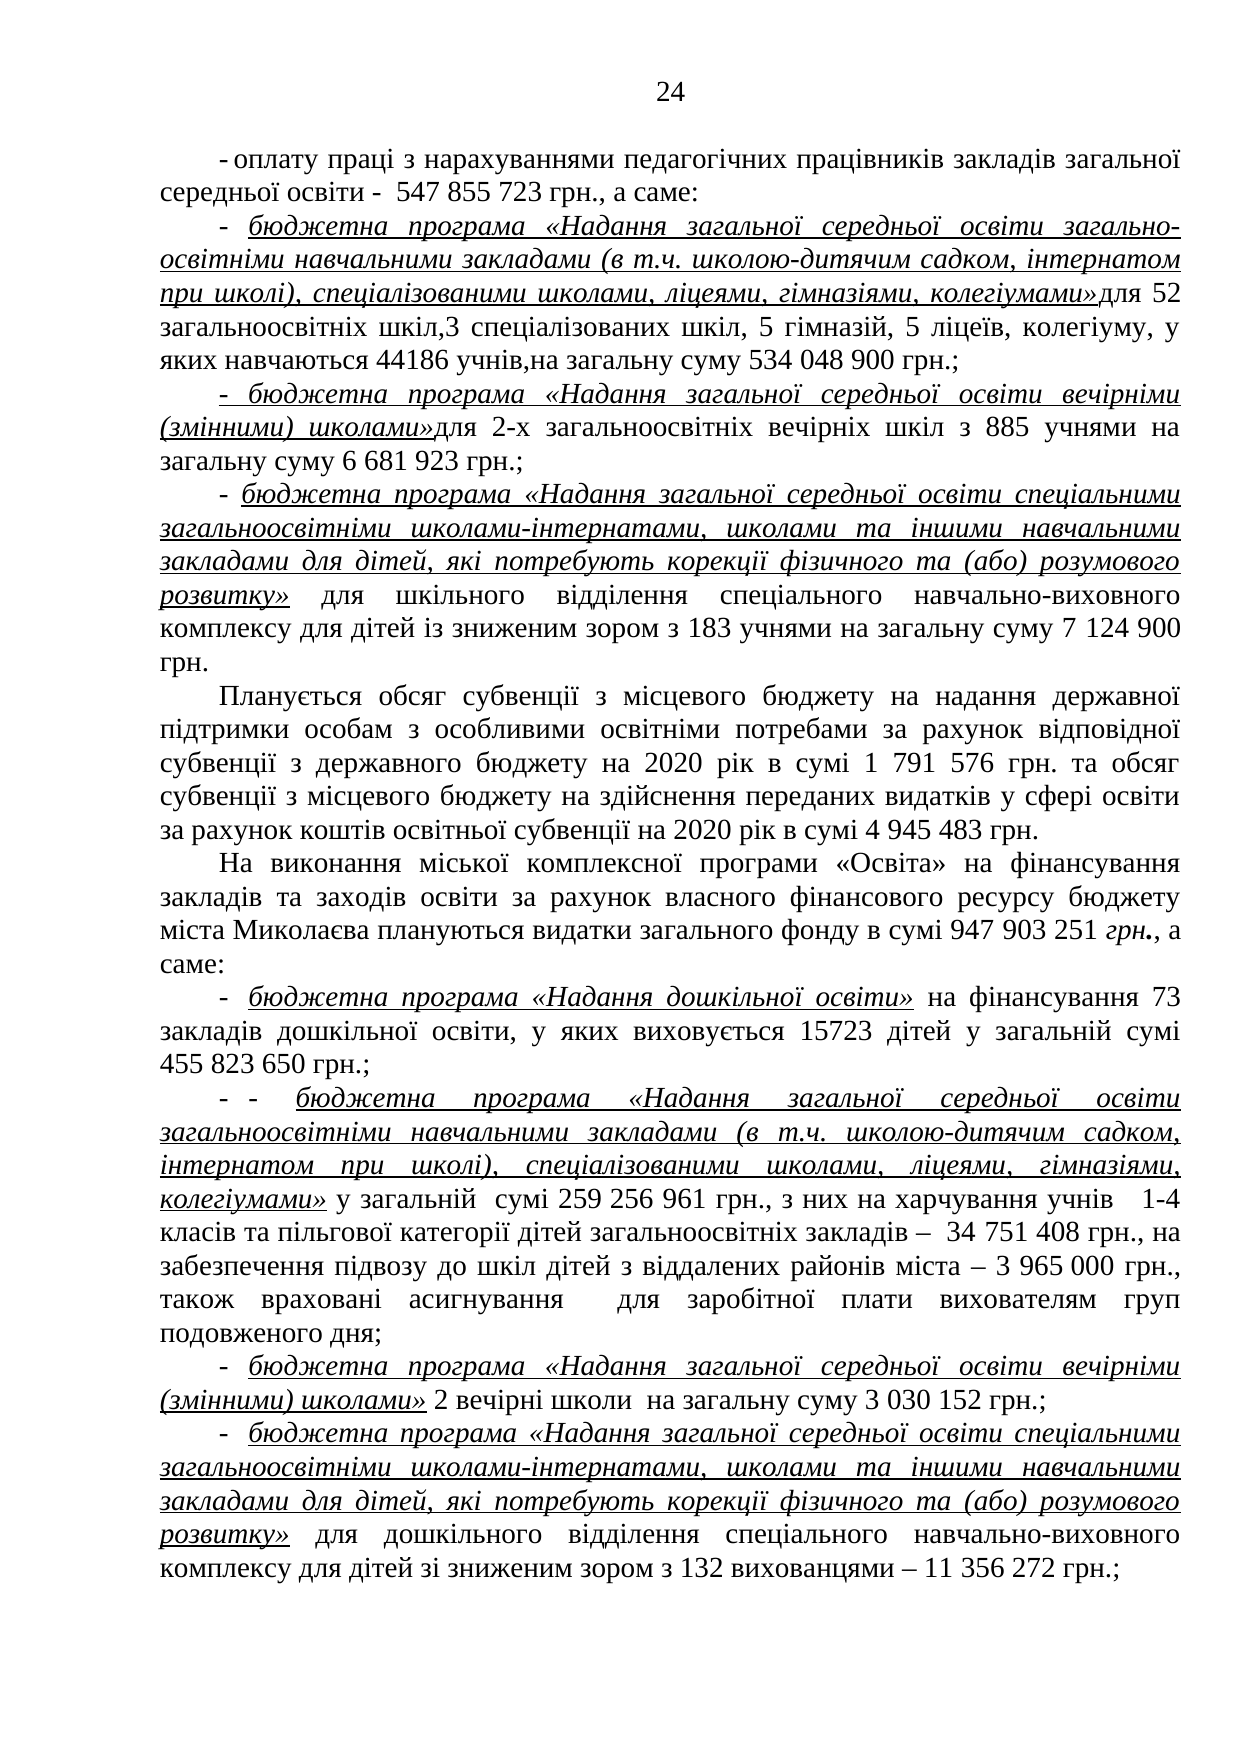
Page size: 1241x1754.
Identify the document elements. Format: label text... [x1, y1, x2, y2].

list бюджетна програма «Надання загальної середньої освіти спеціальними загальноосвітніми школами-інтернатами, школами та іншими навчальними закладами для дітей, які потребують корекції фізичного та (або) розумового розвитку» для дошкільного відділення спеціального навчально-виховного комплексу для дітей зі зниженим зором з 132 вихованцями – 11 356 272 грн.; [159, 1479, 1181, 1512]
list оплату праці з нарахуваннями педагогічних працівників закладів загальної середньої освіти - 547 855 723 грн., а саме: [159, 141, 1181, 208]
text - бюджетна програма «Надання загальної середньої освіти загально-освітніми навчальними закладами (в т.ч. школою-дитячим садком, інтернатом при школі), спеціалізованими школами, ліцеями, гімназіями, колегіумами»для 52 загальноосвітніх шкіл,3 спеціалізованих шкіл, 5 гімназій, 5 ліцеїв, колегіуму, у яких навчаються 44186 учнів,на загальну суму 534 048 900 грн.; [159, 272, 1181, 376]
text На виконання міської комплексної програми «Освіта» на фінансування закладів та заходів освіти за рахунок власного фінансового ресурсу бюджету міста Миколаєва плануються видатки загального фонду в сумі 947 903 251 грн., а саме: [159, 845, 1181, 979]
list бюджетна програма «Надання загальної середньої освіти спеціальними загальноосвітніми школами-інтернатами, школами та іншими навчальними закладами для дітей, які потребують корекції фізичного та (або) розумового розвитку» для дошкільного відділення спеціального навчально-виховного комплексу для дітей зі зниженим зором з 132 вихованцями – 11 356 272 грн.; [159, 1416, 1181, 1478]
list - бюджетна програма «Надання загальної середньої освіти загальноосвітніми навчальними закладами (в т.ч. школою-дитячим садком, інтернатом при школі), спеціалізованими школами, ліцеями, гімназіями, колегіумами» у загальній сумі 259 256 961 грн., з них на харчування учнів 1-4 класів та пільгової категорії дітей загальноосвітніх закладів – 34 751 408 грн., на забезпечення підвозу до шкіл дітей з віддалених районів міста – 3 965 000 грн., також враховані асигнування для заробітної плати вихователям груп подовженого дня; [159, 1177, 1181, 1348]
text - бюджетна програма «Надання загальної середньої освіти спеціальними загальноосвітніми школами-інтернатами, школами та іншими навчальними закладами для дітей, які потребують корекції фізичного та (або) розумового розвитку» для шкільного відділення спеціального навчально-виховного комплексу для дітей із зниженим зором з 183 учнями на загальну суму 7 124 900 грн. [159, 540, 1181, 573]
text - бюджетна програма «Надання загальної середньої освіти загально-освітніми навчальними закладами (в т.ч. школою-дитячим садком, інтернатом при школі), спеціалізованими школами, ліцеями, гімназіями, колегіумами»для 52 загальноосвітніх шкіл,3 спеціалізованих шкіл, 5 гімназій, 5 ліцеїв, колегіуму, у яких навчаються 44186 учнів,на загальну суму 534 048 900 грн.; [159, 208, 1181, 271]
text - бюджетна програма «Надання загальної середньої освіти вечірніми (змінними) школами»для 2-х загальноосвітніх вечірніх шкіл з 885 учнями на загальну суму 6 681 923 грн.; [159, 376, 1181, 476]
list - бюджетна програма «Надання загальної середньої освіти загальноосвітніми навчальними закладами (в т.ч. школою-дитячим садком, інтернатом при школі), спеціалізованими школами, ліцеями, гімназіями, колегіумами» у загальній сумі 259 256 961 грн., з них на харчування учнів 1-4 класів та пільгової категорії дітей загальноосвітніх закладів – 34 751 408 грн., на забезпечення підвозу до шкіл дітей з віддалених районів міста – 3 965 000 грн., також враховані асигнування для заробітної плати вихователям груп подовженого дня; [159, 1144, 1181, 1176]
text - бюджетна програма «Надання загальної середньої освіти спеціальними загальноосвітніми школами-інтернатами, школами та іншими навчальними закладами для дітей, які потребують корекції фізичного та (або) розумового розвитку» для шкільного відділення спеціального навчально-виховного комплексу для дітей із зниженим зором з 183 учнями на загальну суму 7 124 900 грн. [159, 476, 1181, 539]
text - бюджетна програма «Надання загальної середньої освіти спеціальними загальноосвітніми школами-інтернатами, школами та іншими навчальними закладами для дітей, які потребують корекції фізичного та (або) розумового розвитку» для шкільного відділення спеціального навчально-виховного комплексу для дітей із зниженим зором з 183 учнями на загальну суму 7 124 900 грн. [159, 574, 1181, 678]
list бюджетна програма «Надання загальної середньої освіти вечірніми (змінними) школами» 2 вечірні школи на загальну суму 3 030 152 грн.; [159, 1348, 1181, 1416]
list бюджетна програма «Надання загальної середньої освіти спеціальними загальноосвітніми школами-інтернатами, школами та іншими навчальними закладами для дітей, які потребують корекції фізичного та (або) розумового розвитку» для дошкільного відділення спеціального навчально-виховного комплексу для дітей зі зниженим зором з 132 вихованцями – 11 356 272 грн.; [159, 1513, 1181, 1583]
list бюджетна програма «Надання дошкільної освіти» на фінансування 73 закладів дошкільної освіти, у яких виховується 15723 дітей у загальній сумі 455 823 650 грн.; [159, 979, 1181, 1080]
list - бюджетна програма «Надання загальної середньої освіти загальноосвітніми навчальними закладами (в т.ч. школою-дитячим садком, інтернатом при школі), спеціалізованими школами, ліцеями, гімназіями, колегіумами» у загальній сумі 259 256 961 грн., з них на харчування учнів 1-4 класів та пільгової категорії дітей загальноосвітніх закладів – 34 751 408 грн., на забезпечення підвозу до шкіл дітей з віддалених районів міста – 3 965 000 грн., також враховані асигнування для заробітної плати вихователям груп подовженого дня; [159, 1080, 1181, 1143]
text Планується обсяг субвенції з місцевого бюджету на надання державної підтримки особам з особливими освітніми потребами за рахунок відповідної субвенції з державного бюджету на 2020 рік в сумі 1 791 576 грн. та обсяг субвенції з місцевого бюджету на здійснення переданих видатків у сфері освіти за рахунок коштів освітньої субвенції на 2020 рік в сумі 4 945 483 грн. [159, 678, 1181, 845]
